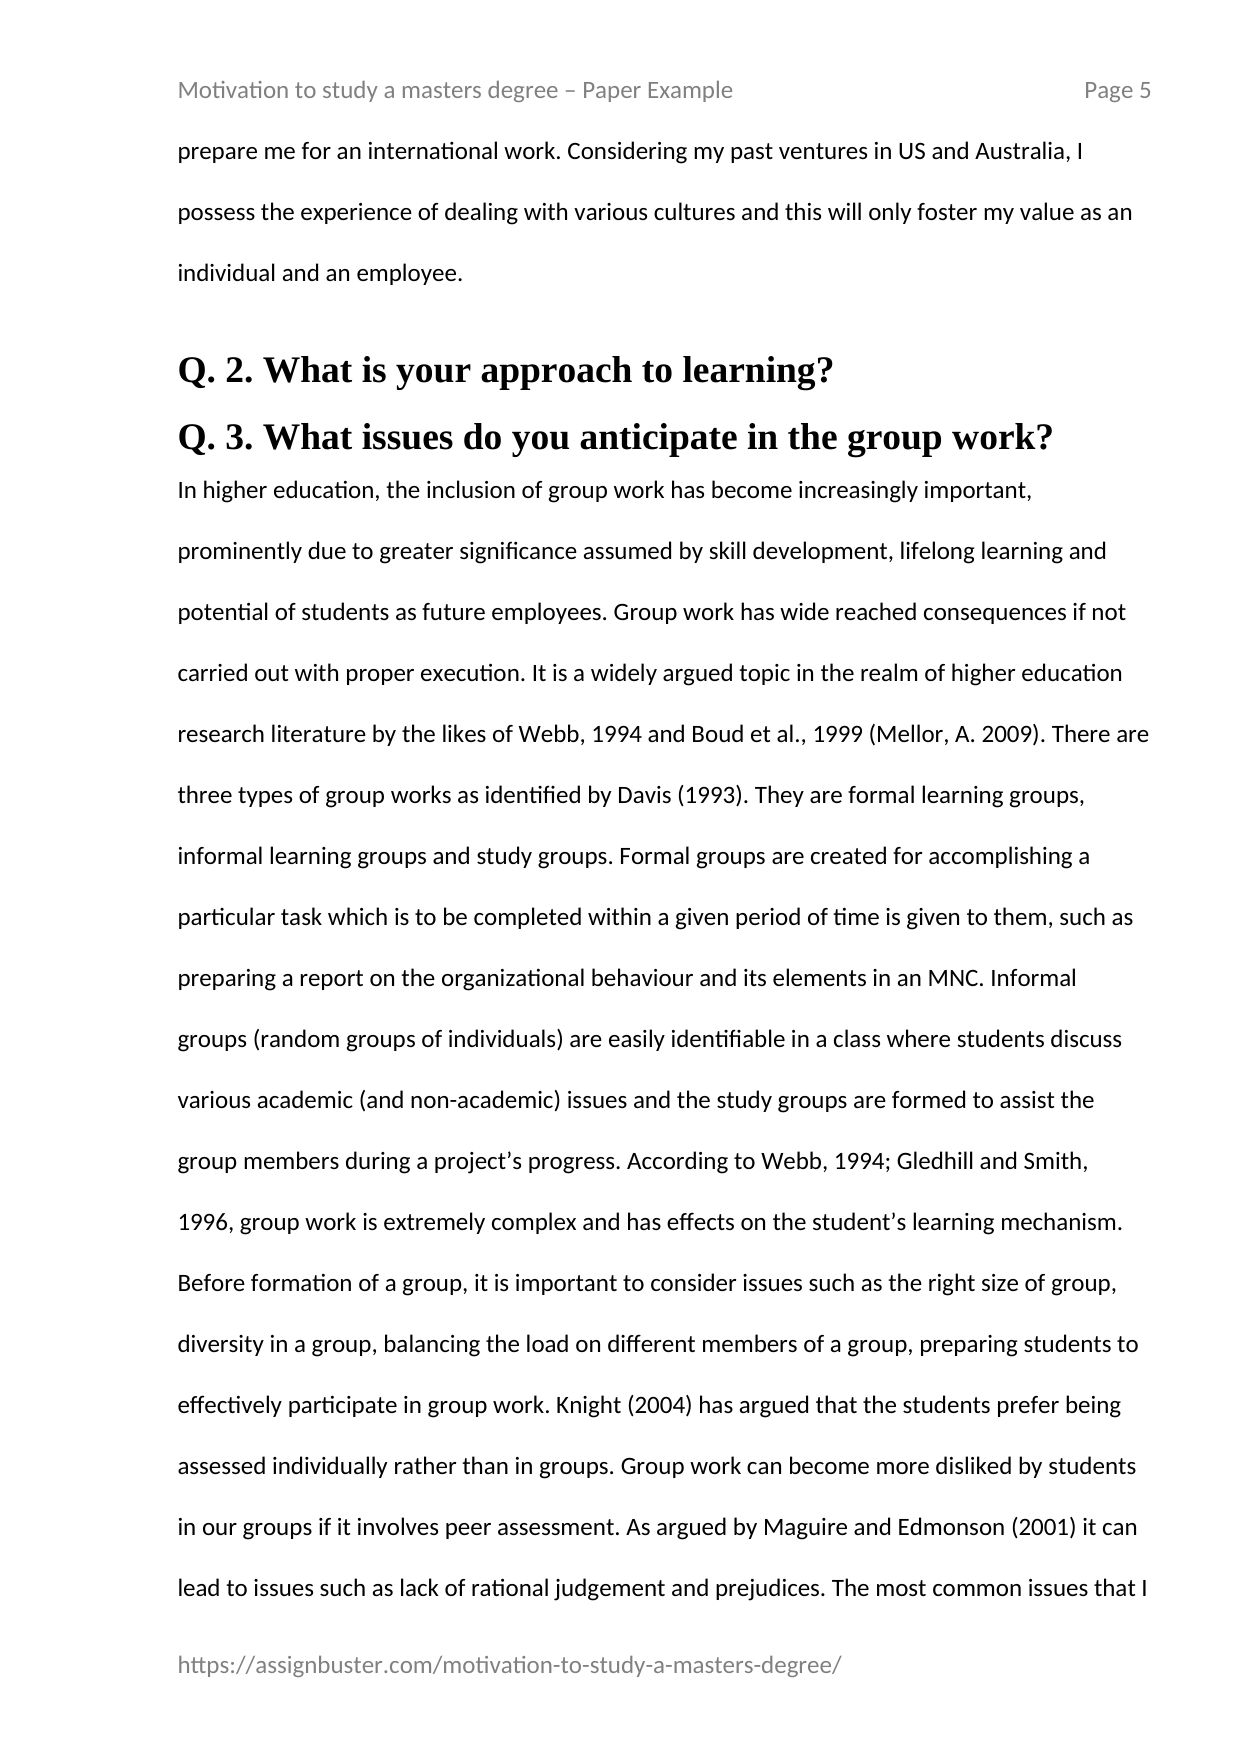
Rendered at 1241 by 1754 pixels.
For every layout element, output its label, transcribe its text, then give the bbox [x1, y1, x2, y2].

subtitle Q. 2. What is your approach to learning? [177, 347, 1152, 391]
subtitle Q. 3. What issues do you anticipate in the group work? [177, 415, 1152, 458]
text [177, 474, 1152, 1603]
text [177, 135, 1152, 287]
